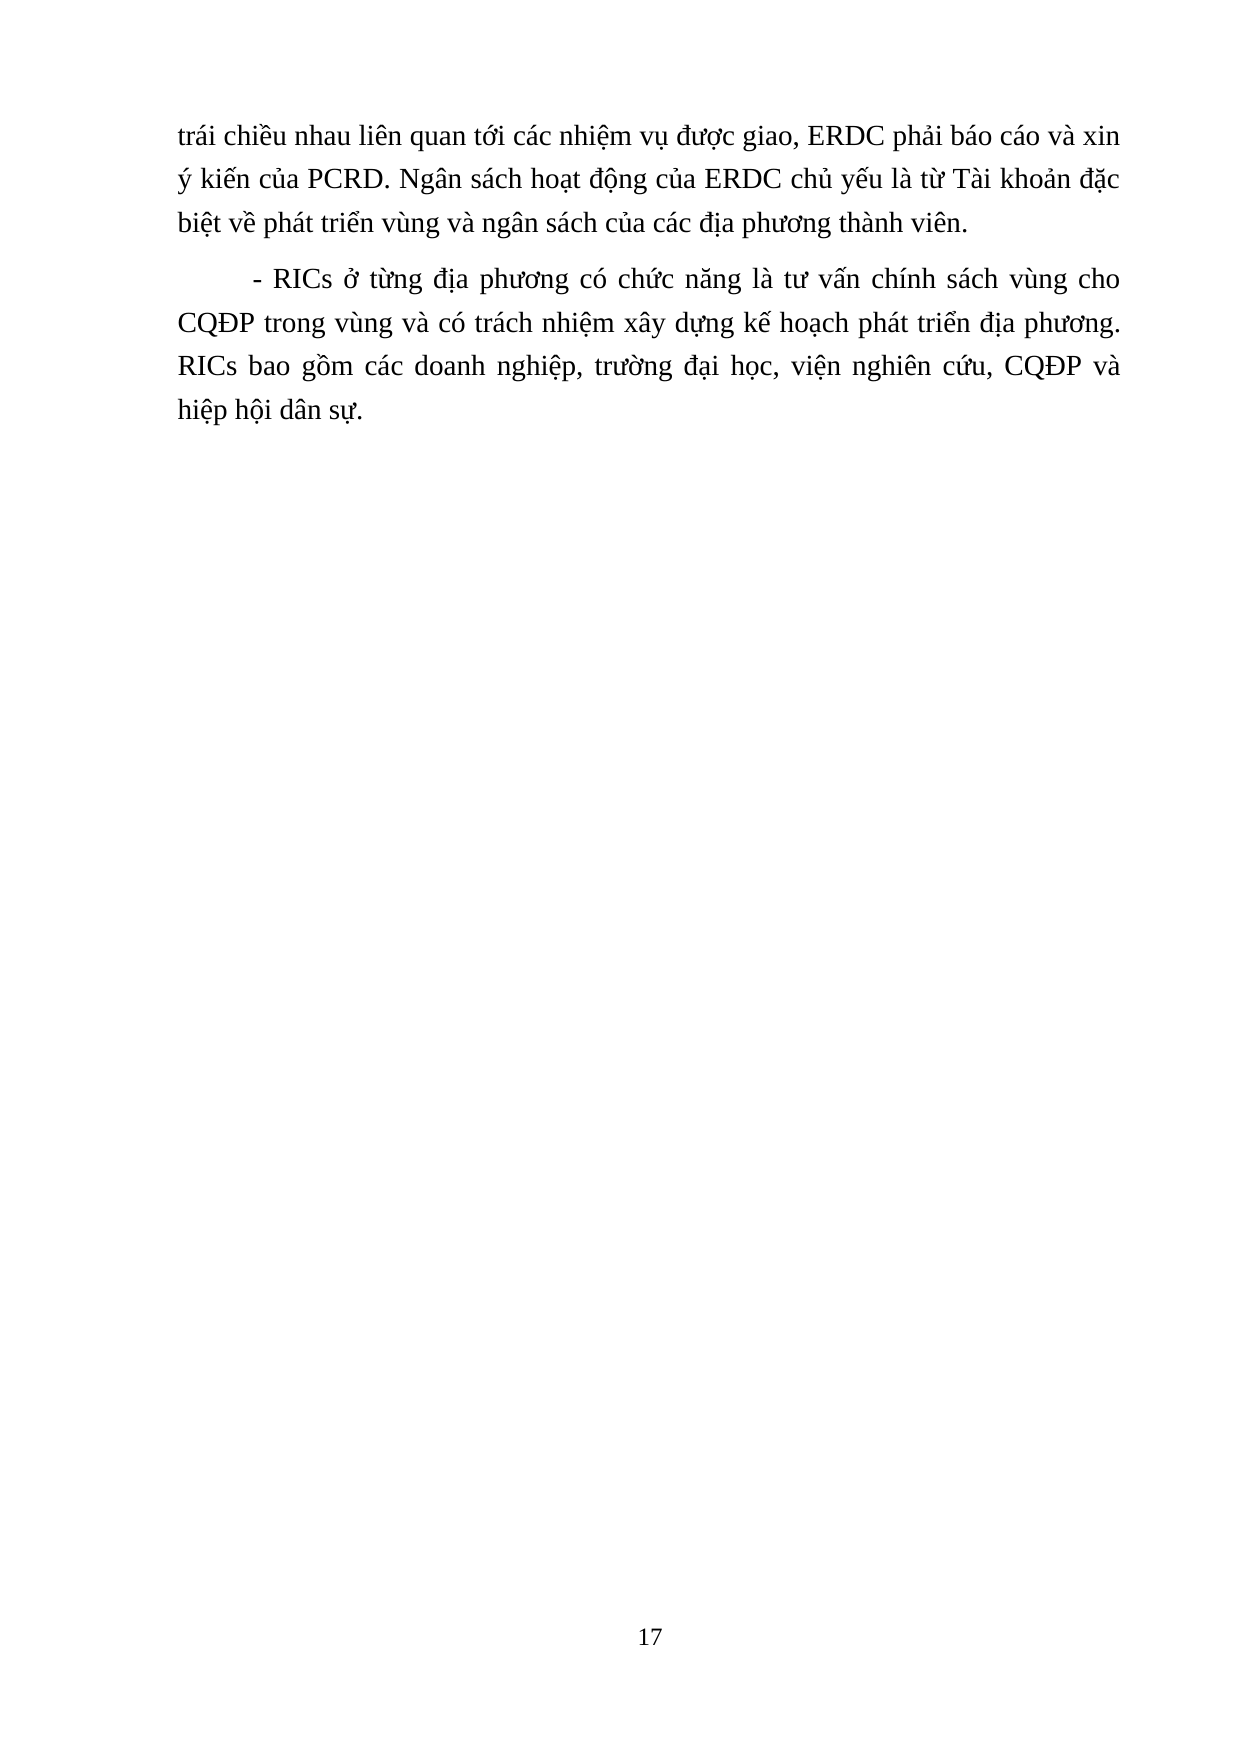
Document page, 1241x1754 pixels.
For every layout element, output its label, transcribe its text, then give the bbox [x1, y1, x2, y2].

text - RICs ở từng địa phương có chức năng là tư vấn chính sách vùng cho CQĐP trong vùng và có trách nhiệm xây dựng kế hoạch phát triển địa phương. RICs bao gồm các doanh nghiệp, trường đại học, viện nghiên cứu, CQĐP và hiệp hội dân sự. [177, 261, 1122, 425]
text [177, 118, 1122, 239]
